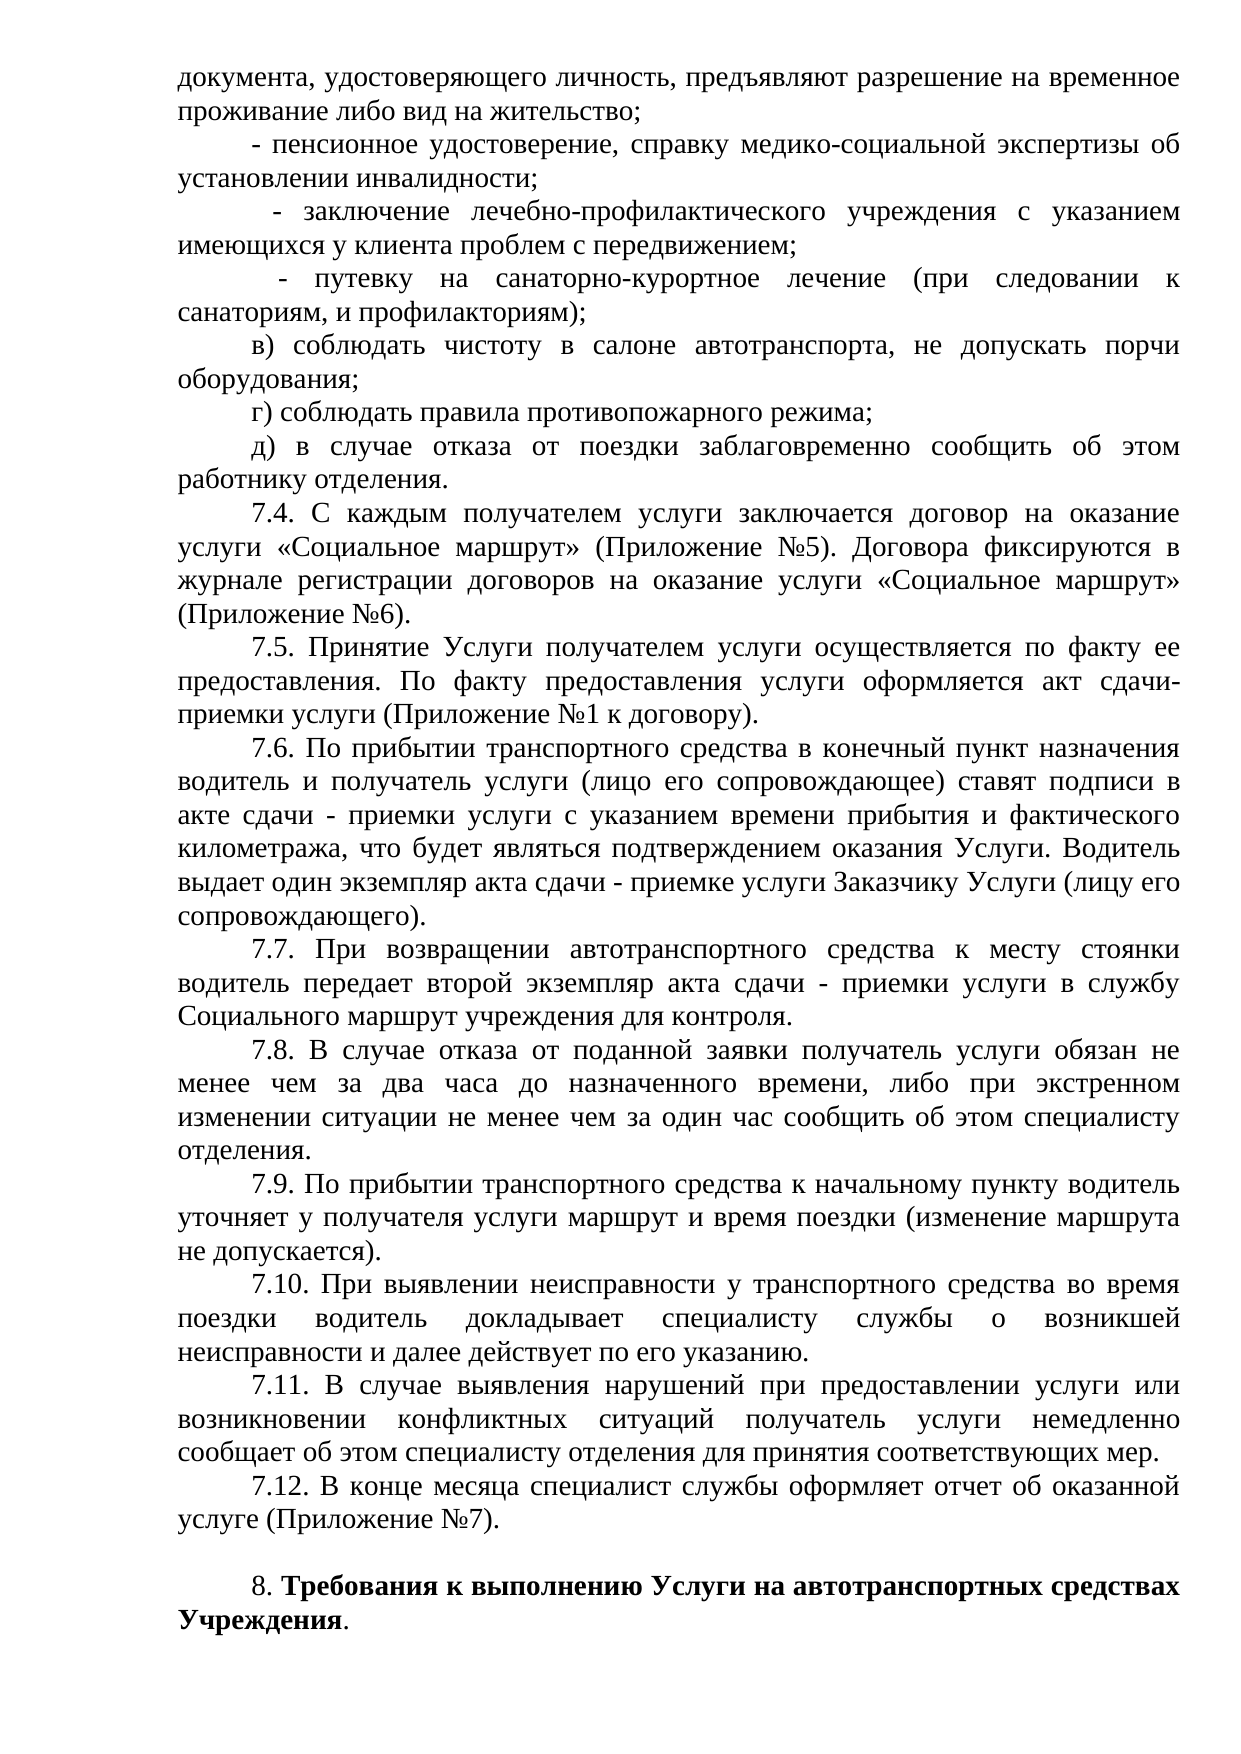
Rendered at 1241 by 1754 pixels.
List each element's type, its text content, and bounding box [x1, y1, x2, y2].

text - пенсионное удостоверение, справку медико-социальной экспертизы об установлении инвалидности; [177, 126, 1181, 193]
text в) соблюдать чистоту в салоне автотранспорта, не допускать порчи оборудования; [177, 327, 1181, 394]
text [177, 59, 1181, 126]
text 7.5. Принятие Услуги получателем услуги осуществляется по факту ее предоставления. По факту предоставления услуги оформляется акт сдачи-приемки услуги (Приложение №1 к договору). [177, 629, 1181, 730]
text д) в случае отказа от поездки заблаговременно сообщить об этом работнику отделения. [177, 428, 1181, 495]
text г) соблюдать правила противопожарного режима; [177, 394, 1181, 428]
text - путевку на санаторно-курортное лечение (при следовании к санаториям, и профилакториям); [177, 260, 1181, 327]
text 8. Требования к выполнению Услуги на автотранспортных средствах Учреждения. [177, 1568, 1181, 1636]
text 7.11. В случае выявления нарушений при предоставлении услуги или возникновении конфликтных ситуаций получатель услуги немедленно сообщает об этом специалисту отделения для принятия соответствующих мер. [177, 1367, 1181, 1468]
text 7.12. В конце месяца специалист службы оформляет отчет об оказанной услуге (Приложение №7). [177, 1468, 1181, 1535]
text 7.9. По прибытии транспортного средства к начальному пункту водитель уточняет у получателя услуги маршрут и время поездки (изменение маршрута не допускается). [177, 1166, 1181, 1267]
text 7.7. При возвращении автотранспортного средства к месту стоянки водитель передает второй экземпляр акта сдачи - приемки услуги в службу Социального маршрут учреждения для контроля. [177, 931, 1181, 1032]
text 7.4. С каждым получателем услуги заключается договор на оказание услуги «Социальное маршрут» (Приложение №5). Договора фиксируются в журнале регистрации договоров на оказание услуги «Социальное маршрут» (Приложение №6). [177, 495, 1181, 629]
text 7.8. В случае отказа от поданной заявки получатель услуги обязан не менее чем за два часа до назначенного времени, либо при экстренном изменении ситуации не менее чем за один час сообщить об этом специалисту отделения. [177, 1032, 1181, 1166]
text 7.10. При выявлении неисправности у транспортного средства во время поездки водитель докладывает специалисту службы о возникшей неисправности и далее действует по его указанию. [177, 1267, 1181, 1367]
text - заключение лечебно-профилактического учреждения с указанием имеющихся у клиента проблем с передвижением; [177, 193, 1181, 260]
text 7.6. По прибытии транспортного средства в конечный пункт назначения водитель и получатель услуги (лицо его сопровождающее) ставят подписи в акте сдачи - приемки услуги с указанием времени прибытия и фактического километража, что будет являться подтверждением оказания Услуги. Водитель выдает один экземпляр акта сдачи - приемке услуги Заказчику Услуги (лицу его сопровождающего). [177, 730, 1181, 931]
